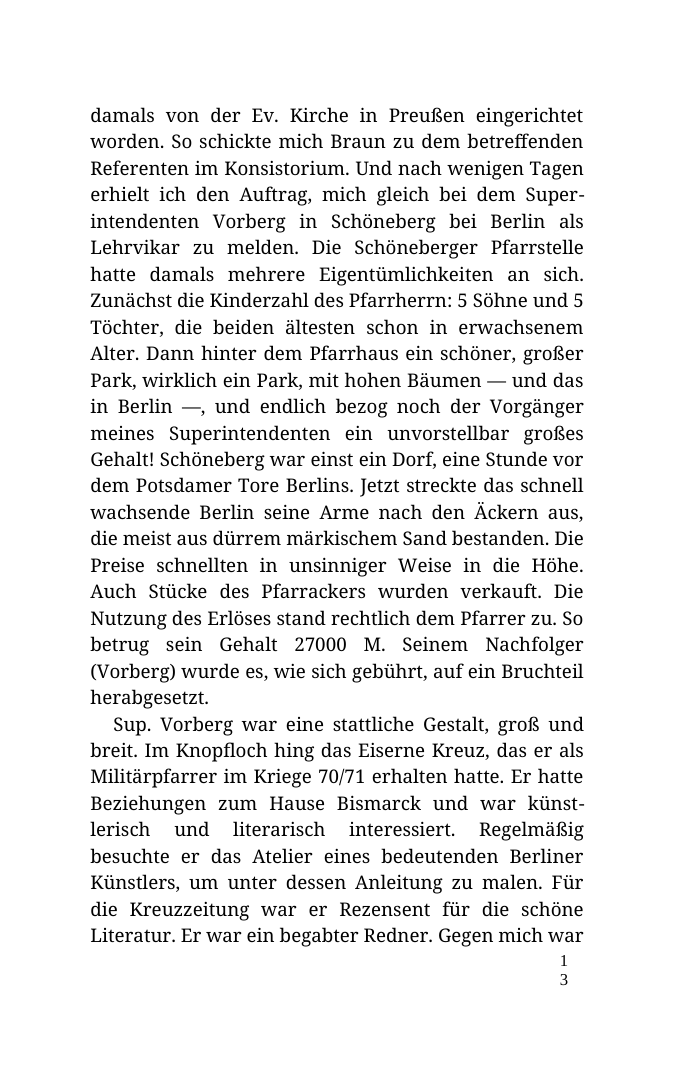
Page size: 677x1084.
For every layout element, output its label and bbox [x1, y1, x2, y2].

text [90, 101, 584, 710]
text [90, 710, 584, 948]
